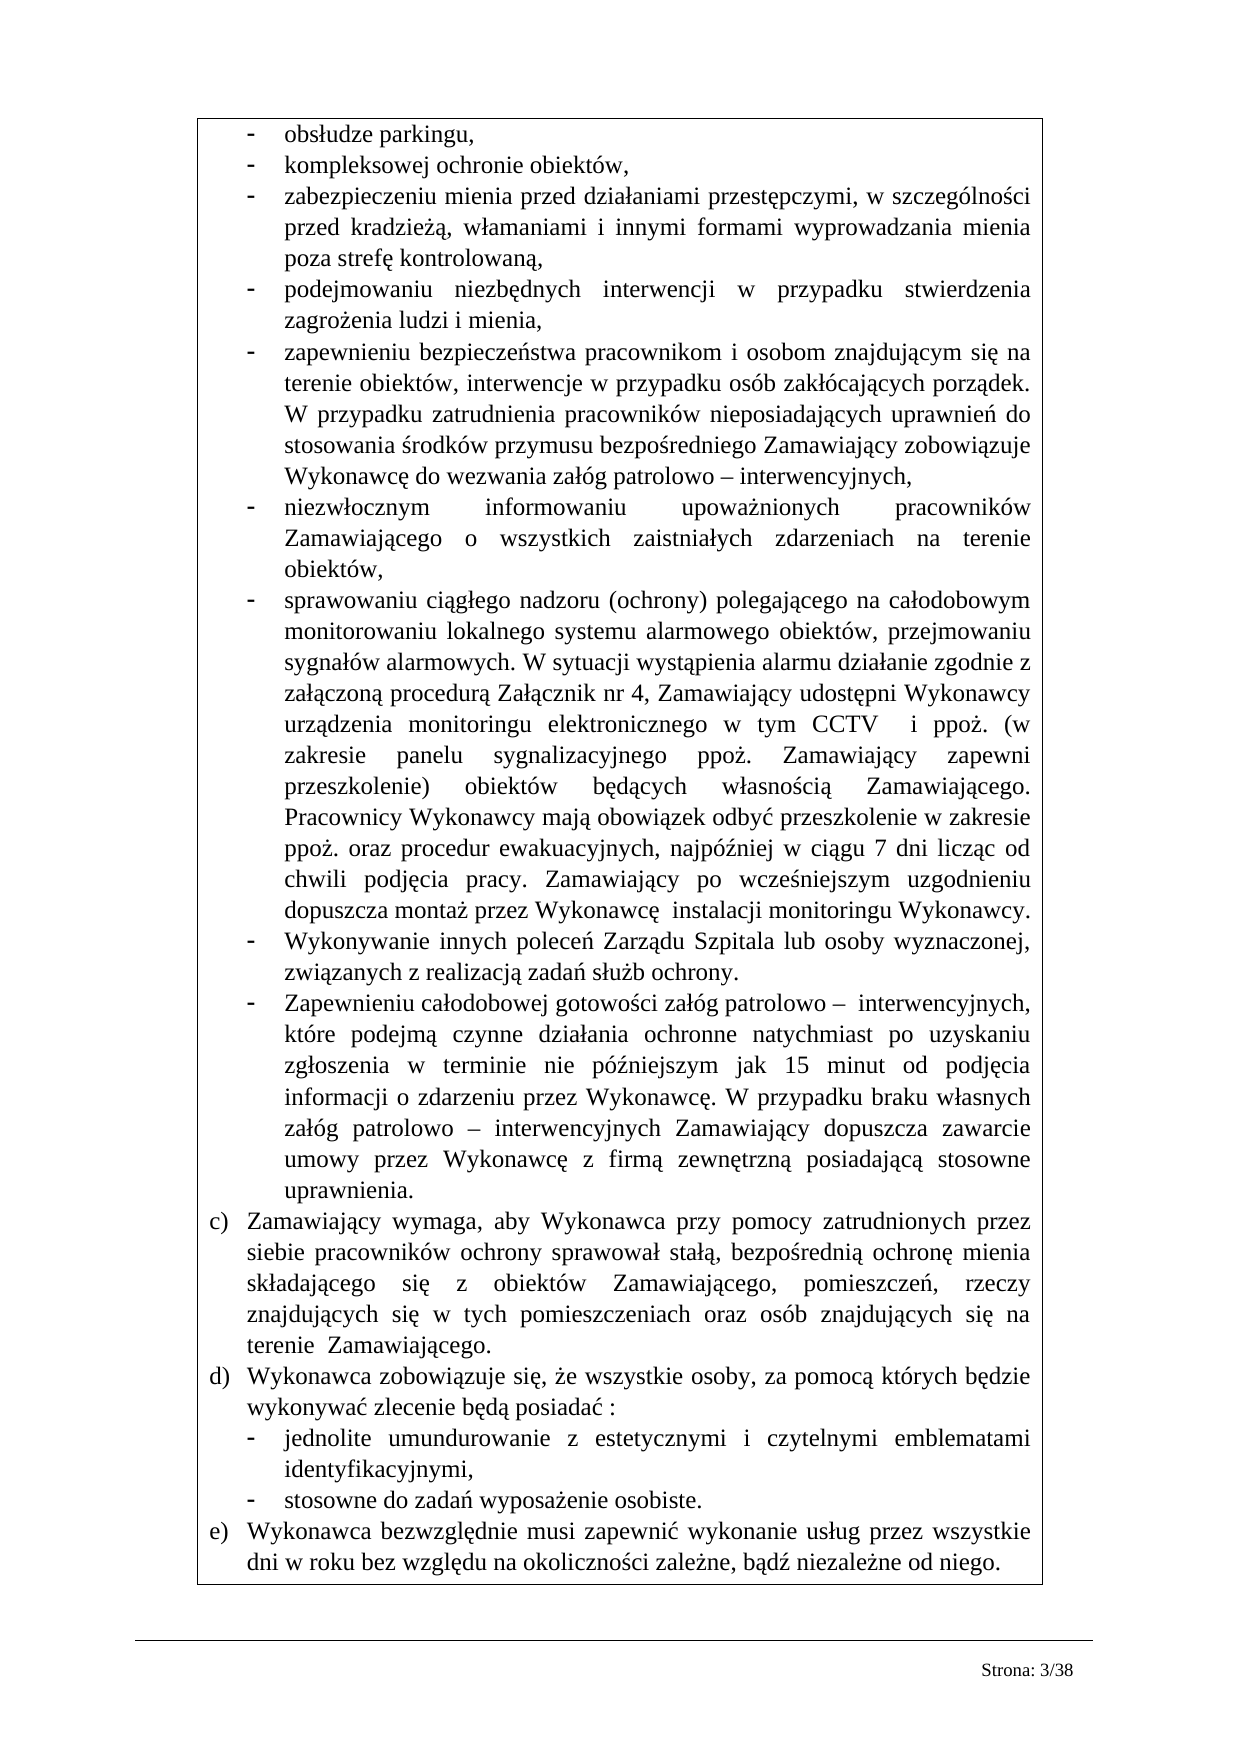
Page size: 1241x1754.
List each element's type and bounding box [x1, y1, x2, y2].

table_cell [198, 119, 1042, 1584]
